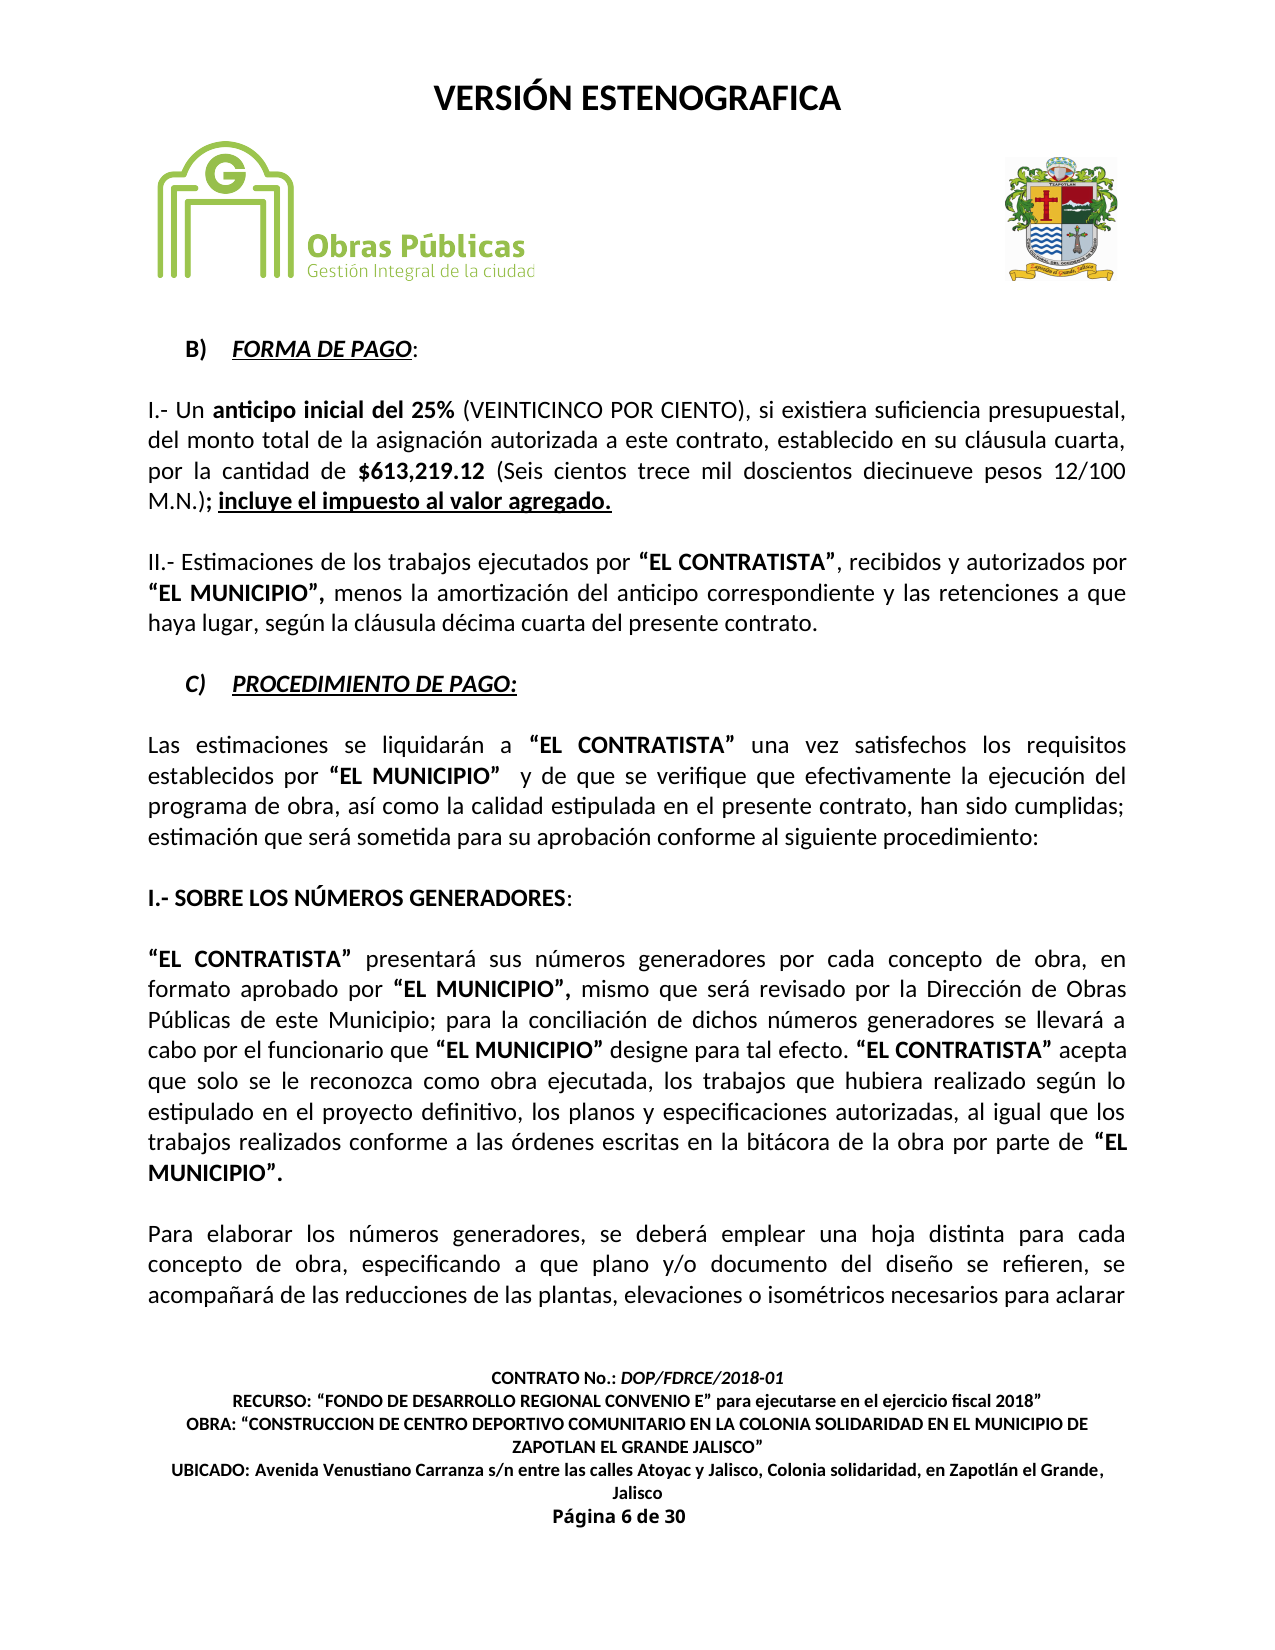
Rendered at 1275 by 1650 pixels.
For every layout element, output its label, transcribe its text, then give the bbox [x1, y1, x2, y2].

list FORMA DE PAGO: [185, 333, 1127, 363]
text “EL CONTRATISTA” presentará sus números generadores por cada concepto de obra, en formato aprobado por “EL MUNICIPIO”, mismo que será revisado por la Dirección de Obras Públicas de este Municipio; para la conciliación de dichos números generadores se llevará a cabo por el funcionario que “EL MUNICIPIO” designe para tal efecto. “EL CONTRATISTA” acepta que solo se le reconozca como obra ejecutada, los trabajos que hubiera realizado según lo estipulado en el proyecto definitivo, los planos y especificaciones autorizadas, al igual que los trabajos realizados conforme a las órdenes escritas en la bitácora de la obra por parte de “EL MUNICIPIO”. [148, 943, 1127, 1187]
text II.- Estimaciones de los trabajos ejecutados por “EL CONTRATISTA”, recibidos y autorizados por “EL MUNICIPIO”, menos la amortización del anticipo correspondiente y las retenciones a que haya lugar, según la cláusula décima cuarta del presente contrato. [148, 546, 1127, 638]
picture [1005, 157, 1118, 281]
picture [157, 141, 535, 281]
list PROCEDIMIENTO DE PAGO: [185, 668, 1127, 699]
text I.- Un anticipo inicial del 25% (VEINTICINCO POR CIENTO), si existiera suficiencia presupuestal, del monto total de la asignación autorizada a este contrato, establecido en su cláusula cuarta, por la cantidad de $613,219.12 (Seis cientos trece mil doscientos diecinueve pesos 12/100 M.N.); incluye el impuesto al valor agregado. [148, 394, 1127, 516]
text I.- SOBRE LOS NÚMEROS GENERADORES: [148, 882, 1127, 913]
text Las estimaciones se liquidarán a “EL CONTRATISTA” una vez satisfechos los requisitos establecidos por “EL MUNICIPIO” y de que se verifique que efectivamente la ejecución del programa de obra, así como la calidad estipulada en el presente contrato, han sido cumplidas; estimación que será sometida para su aprobación conforme al siguiente procedimiento: [148, 729, 1127, 852]
